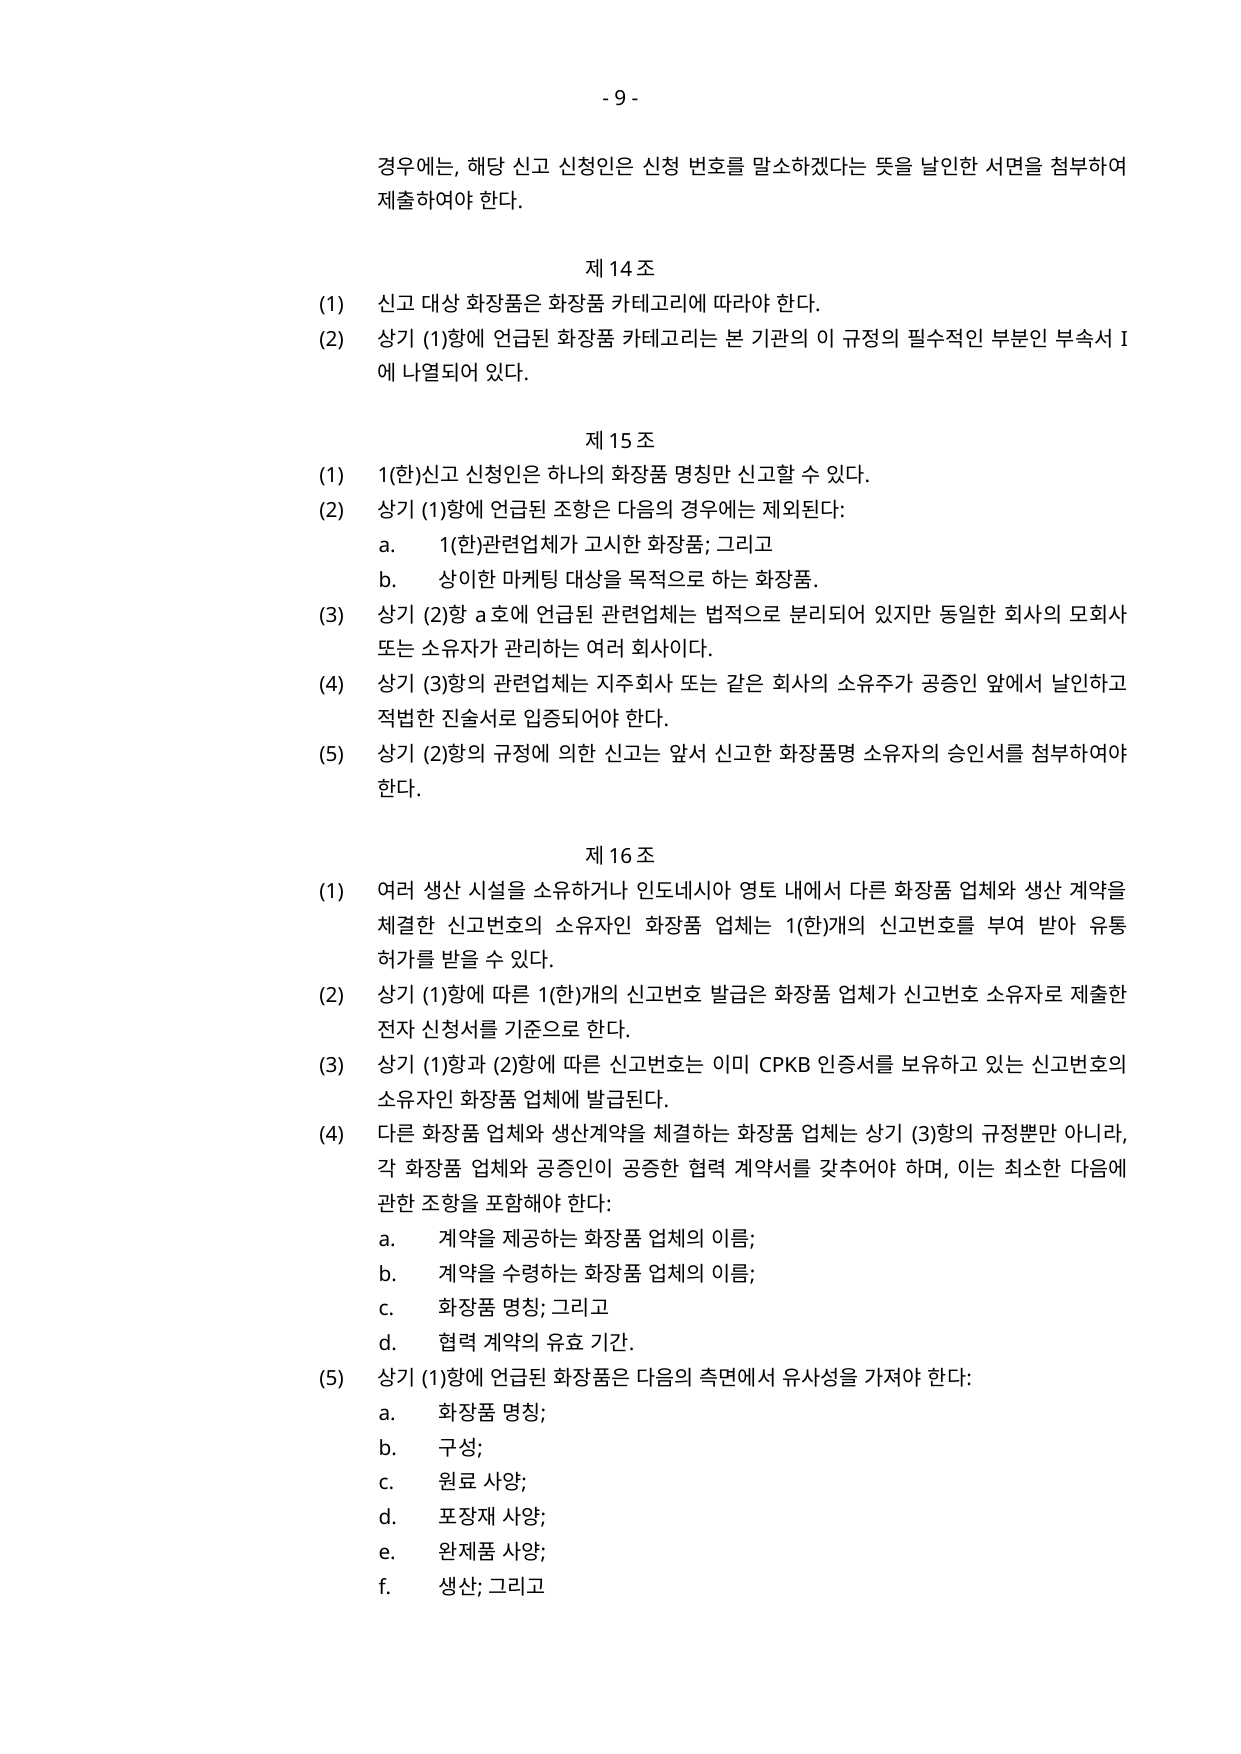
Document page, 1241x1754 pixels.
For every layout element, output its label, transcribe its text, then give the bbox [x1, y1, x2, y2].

list 다른 화장품 업체와 생산계약을 체결하는 화장품 업체는 상기 (3)항의 규정뿐만 아니라, 각 화장품 업체와 공증인이 공증한 협력 계약서를 갖추어야 하며, 이는 최소한 다음에 관한 조항을 포함해야 한다: [319, 1118, 1128, 1217]
list 상이한 마케팅 대상을 목적으로 하는 화장품. [378, 563, 1128, 593]
list 화장품 명칭; [378, 1396, 1128, 1426]
list 상기 (1)항에 언급된 화장품은 다음의 측면에서 유사성을 가져야 한다: [319, 1361, 1128, 1391]
list 상기 (2)항의 규정에 의한 신고는 앞서 신고한 화장품명 소유자의 승인서를 첨부하여야 한다. [319, 737, 1128, 802]
list 상기 (1)항에 언급된 화장품 카테고리는 본 기관의 이 규정의 필수적인 부분인 부속서 I에 나열되어 있다. [319, 322, 1128, 387]
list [319, 150, 1128, 215]
list 협력 계약의 유효 기간. [378, 1326, 1128, 1357]
list 원료 사양; [378, 1466, 1128, 1496]
list 상기 (1)항에 따른 1(한)개의 신고번호 발급은 화장품 업체가 신고번호 소유자로 제출한 전자 신청서를 기준으로 한다. [319, 978, 1128, 1043]
text 제15조 [112, 424, 1128, 454]
list 신고 대상 화장품은 화장품 카테고리에 따라야 한다. [319, 287, 1128, 317]
list 계약을 제공하는 화장품 업체의 이름; [378, 1222, 1128, 1252]
list 1(한)관련업체가 고시한 화장품; 그리고 [378, 528, 1128, 559]
list 계약을 수령하는 화장품 업체의 이름; [378, 1257, 1128, 1287]
list 1(한)신고 신청인은 하나의 화장품 명칭만 신고할 수 있다. [319, 459, 1128, 489]
list 생산; 그리고 [378, 1570, 1128, 1600]
list 상기 (1)항과 (2)항에 따른 신고번호는 이미 CPKB 인증서를 보유하고 있는 신고번호의 소유자인 화장품 업체에 발급된다. [319, 1048, 1128, 1113]
list 완제품 사양; [378, 1535, 1128, 1565]
list 상기 (3)항의 관련업체는 지주회사 또는 같은 회사의 소유주가 공증인 앞에서 날인하고 적법한 진술서로 입증되어야 한다. [319, 667, 1128, 733]
text 제14조 [112, 252, 1128, 282]
list 포장재 사양; [378, 1500, 1128, 1531]
list 상기 (1)항에 언급된 조항은 다음의 경우에는 제외된다: [319, 493, 1128, 524]
list 구성; [378, 1431, 1128, 1461]
list 화장품 명칭; 그리고 [378, 1292, 1128, 1322]
list 여러 생산 시설을 소유하거나 인도네시아 영토 내에서 다른 화장품 업체와 생산 계약을 체결한 신고번호의 소유자인 화장품 업체는 1(한)개의 신고번호를 부여 받아 유통 허가를 받을 수 있다. [319, 874, 1128, 974]
list 상기 (2)항 a호에 언급된 관련업체는 법적으로 분리되어 있지만 동일한 회사의 모회사 또는 소유자가 관리하는 여러 회사이다. [319, 598, 1128, 663]
text 제16조 [112, 839, 1128, 869]
